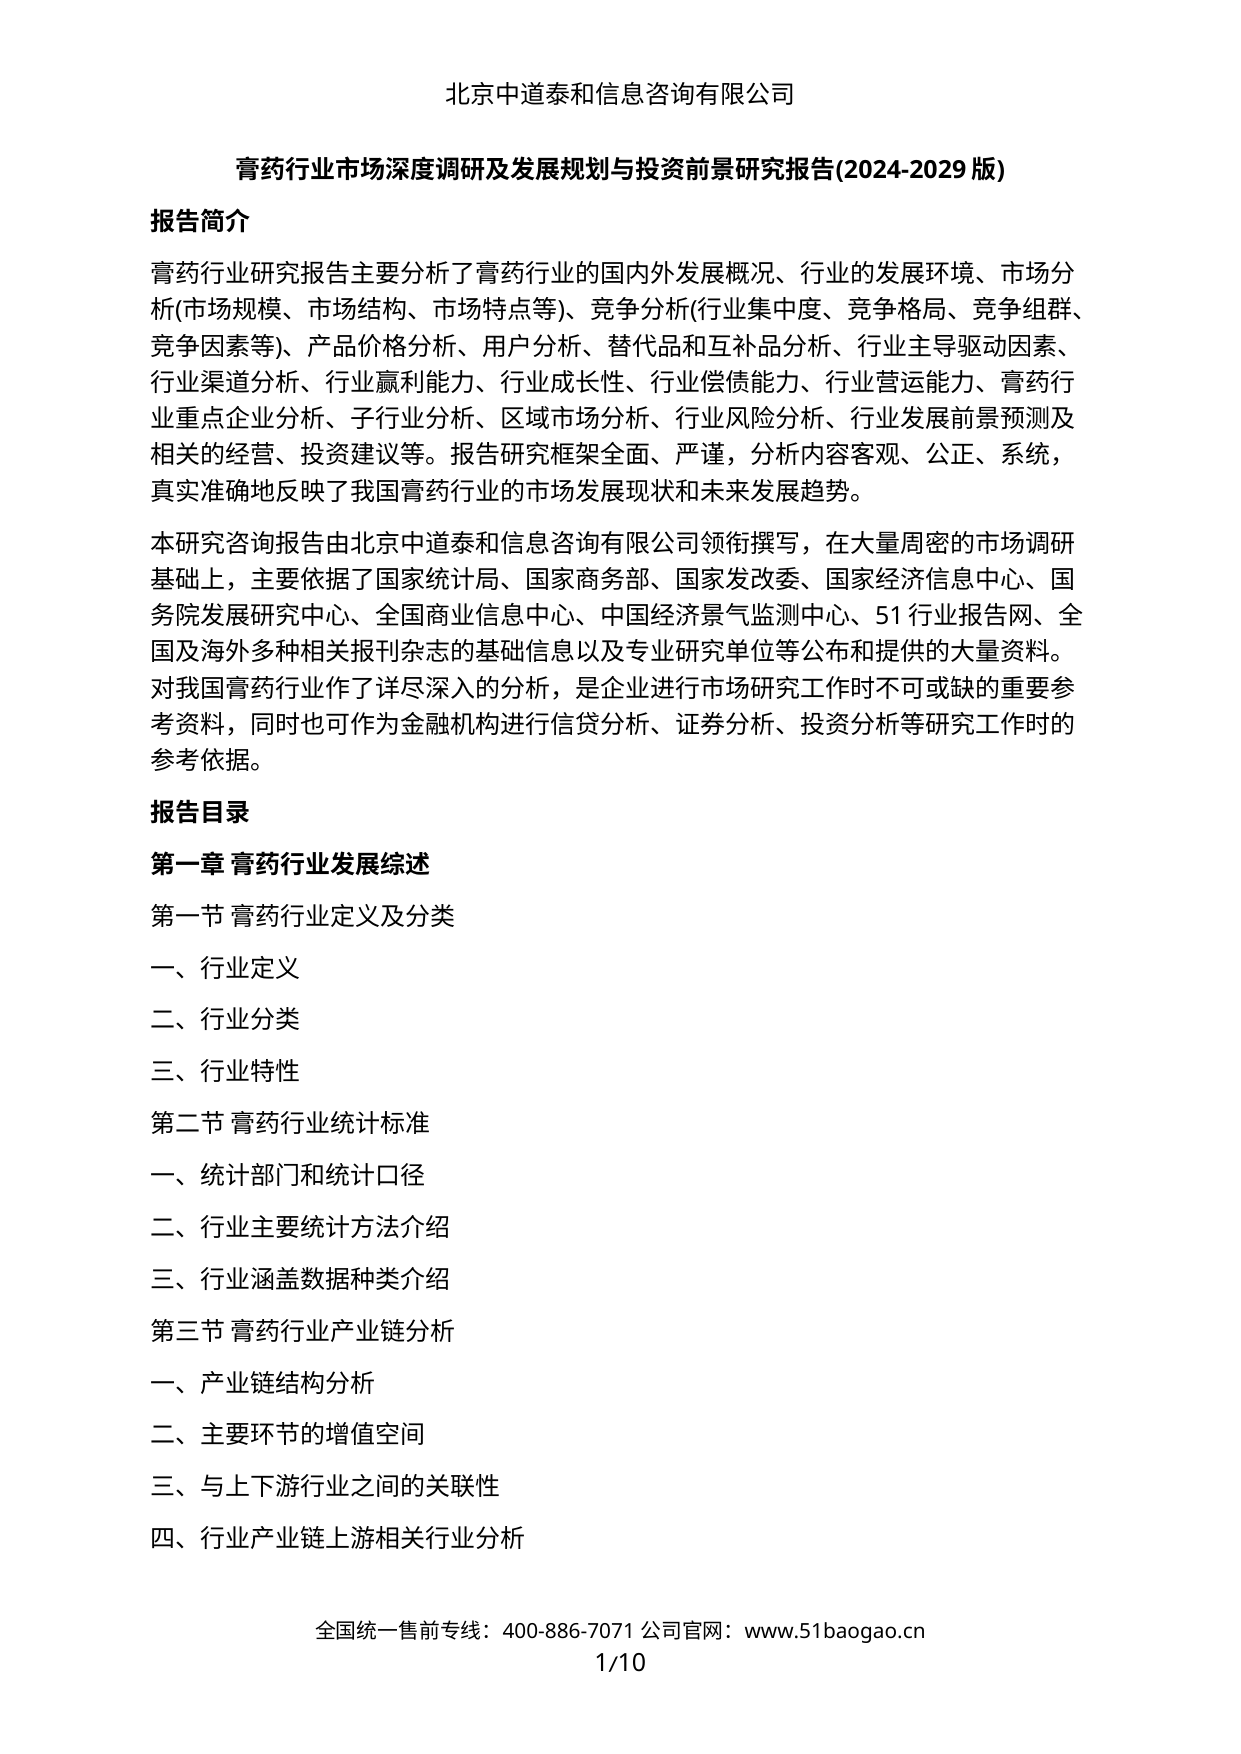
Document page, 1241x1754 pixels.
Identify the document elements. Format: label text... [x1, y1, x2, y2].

text 三、行业涵盖数据种类介绍 [150, 1259, 1090, 1296]
text 报告简介 [150, 202, 1090, 238]
text 膏药行业市场深度调研及发展规划与投资前景研究报告(2024-2029版) [150, 150, 1090, 186]
text 二、主要环节的增值空间 [150, 1415, 1090, 1451]
text 一、统计部门和统计口径 [150, 1156, 1090, 1192]
text 三、行业特性 [150, 1052, 1090, 1088]
text 四、行业产业链上游相关行业分析 [150, 1519, 1090, 1555]
text 报告目录 [150, 792, 1090, 829]
text 第三节 膏药行业产业链分析 [150, 1311, 1090, 1347]
text 第一章 膏药行业发展综述 [150, 844, 1090, 881]
text 第二节 膏药行业统计标准 [150, 1104, 1090, 1140]
text 二、行业主要统计方法介绍 [150, 1207, 1090, 1244]
text 第一节 膏药行业定义及分类 [150, 896, 1090, 932]
text 三、与上下游行业之间的关联性 [150, 1467, 1090, 1503]
text 膏药行业研究报告主要分析了膏药行业的国内外发展概况、行业的发展环境、市场分析(市场规模、市场结构、市场特点等)、竞争分析(行业集中度、竞争格局、竞争组群、竞争因素等)、产品价格分析、用户分析、替代品和互补品分析、行业主导驱动因素、行业渠道分析、行业赢利能力、行业成长性、行业偿债能力、行业营运能力、膏药行业重点企业分析、子行业分析、区域市场分析、行业风险分析、行业发展前景预测及相关的经营、投资建议等。报告研究框架全面、严谨，分析内容客观、公正、系统，真实准确地反映了我国膏药行业的市场发展现状和未来发展趋势。 [150, 254, 1090, 507]
text 本研究咨询报告由北京中道泰和信息咨询有限公司领衔撰写，在大量周密的市场调研基础上，主要依据了国家统计局、国家商务部、国家发改委、国家经济信息中心、国务院发展研究中心、全国商业信息中心、中国经济景气监测中心、51行业报告网、全国及海外多种相关报刊杂志的基础信息以及专业研究单位等公布和提供的大量资料。对我国膏药行业作了详尽深入的分析，是企业进行市场研究工作时不可或缺的重要参考资料，同时也可作为金融机构进行信贷分析、证券分析、投资分析等研究工作时的参考依据。 [150, 523, 1090, 777]
text 二、行业分类 [150, 1000, 1090, 1036]
text 一、产业链结构分析 [150, 1363, 1090, 1399]
text 一、行业定义 [150, 948, 1090, 984]
